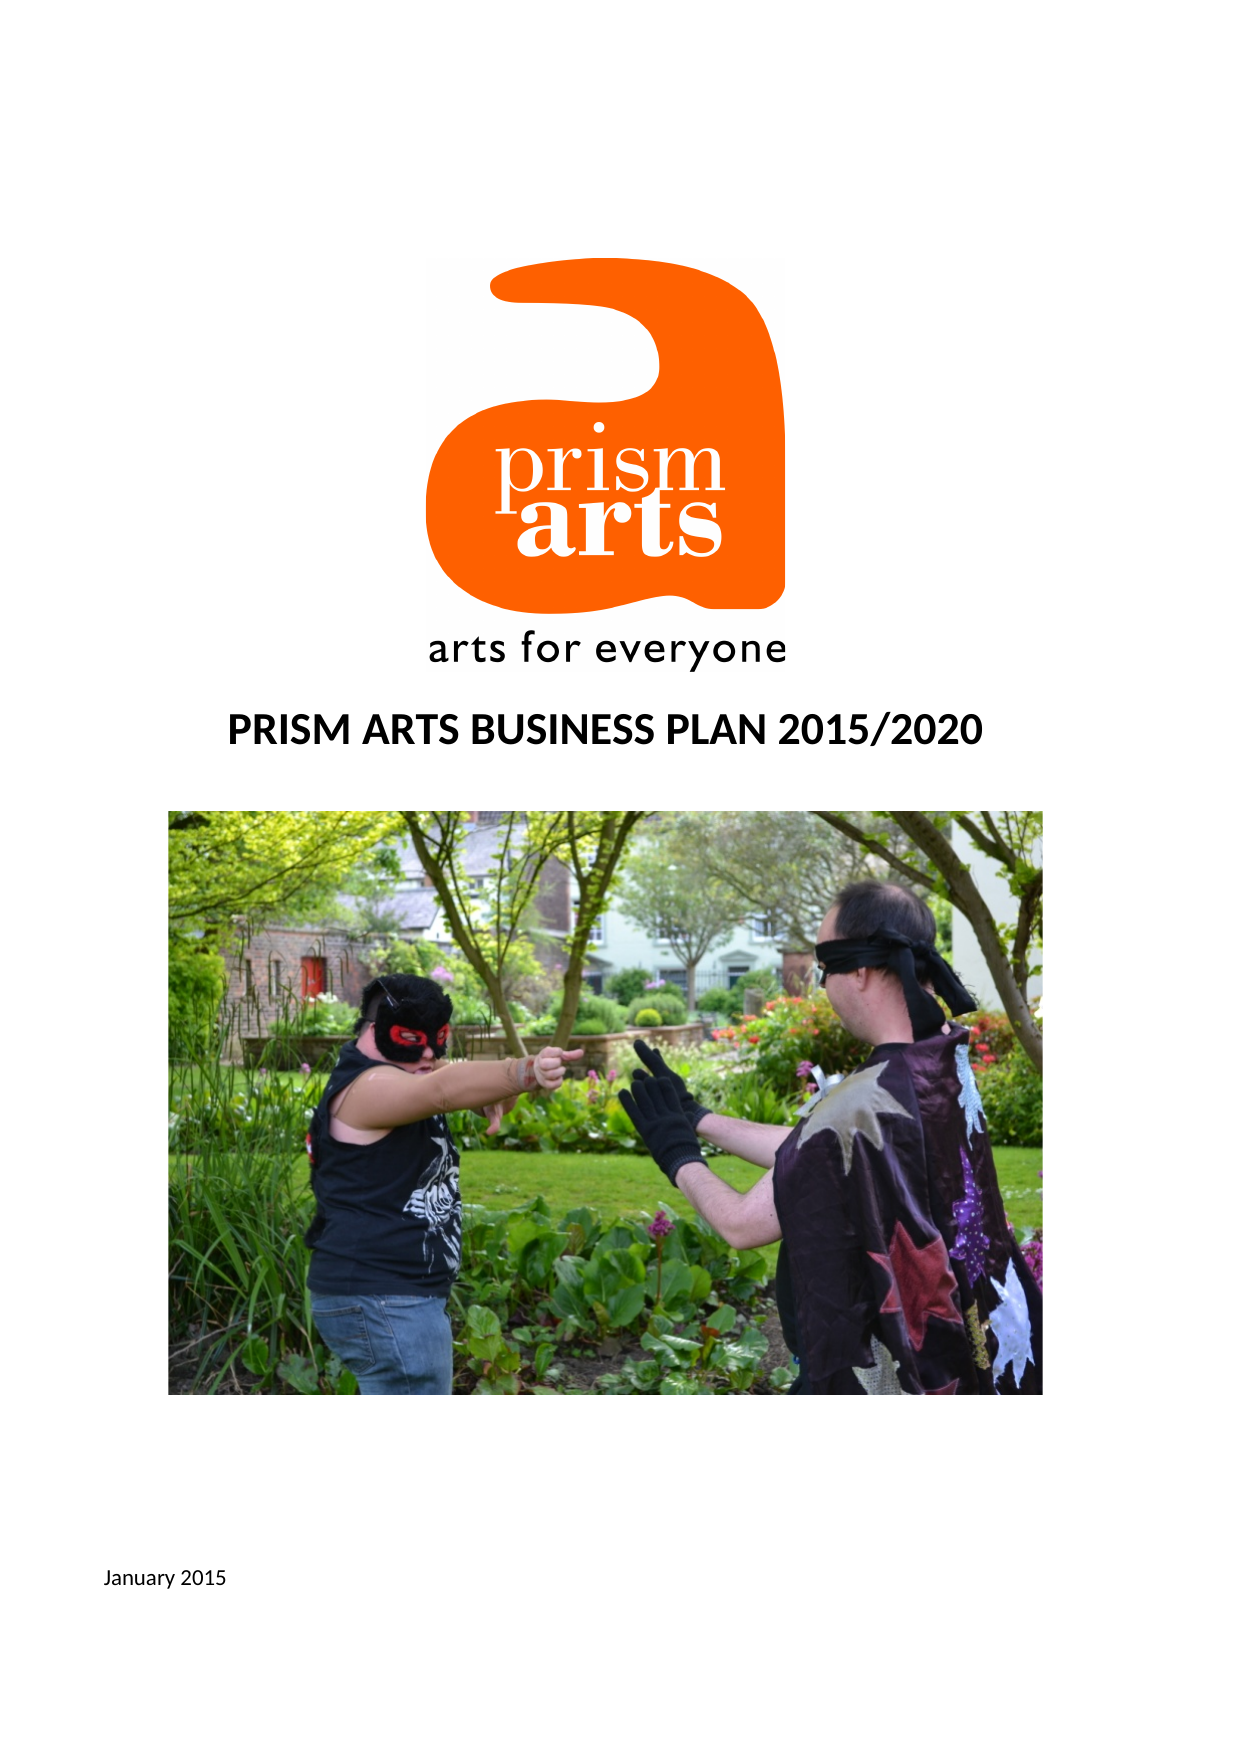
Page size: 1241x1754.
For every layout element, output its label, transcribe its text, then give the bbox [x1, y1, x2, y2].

picture [425, 258, 786, 672]
picture [168, 811, 1043, 1395]
text January 2015 [103, 1563, 1107, 1591]
text PRISM ARTS BUSINESS PLAN 2015/2020 [103, 700, 1107, 756]
